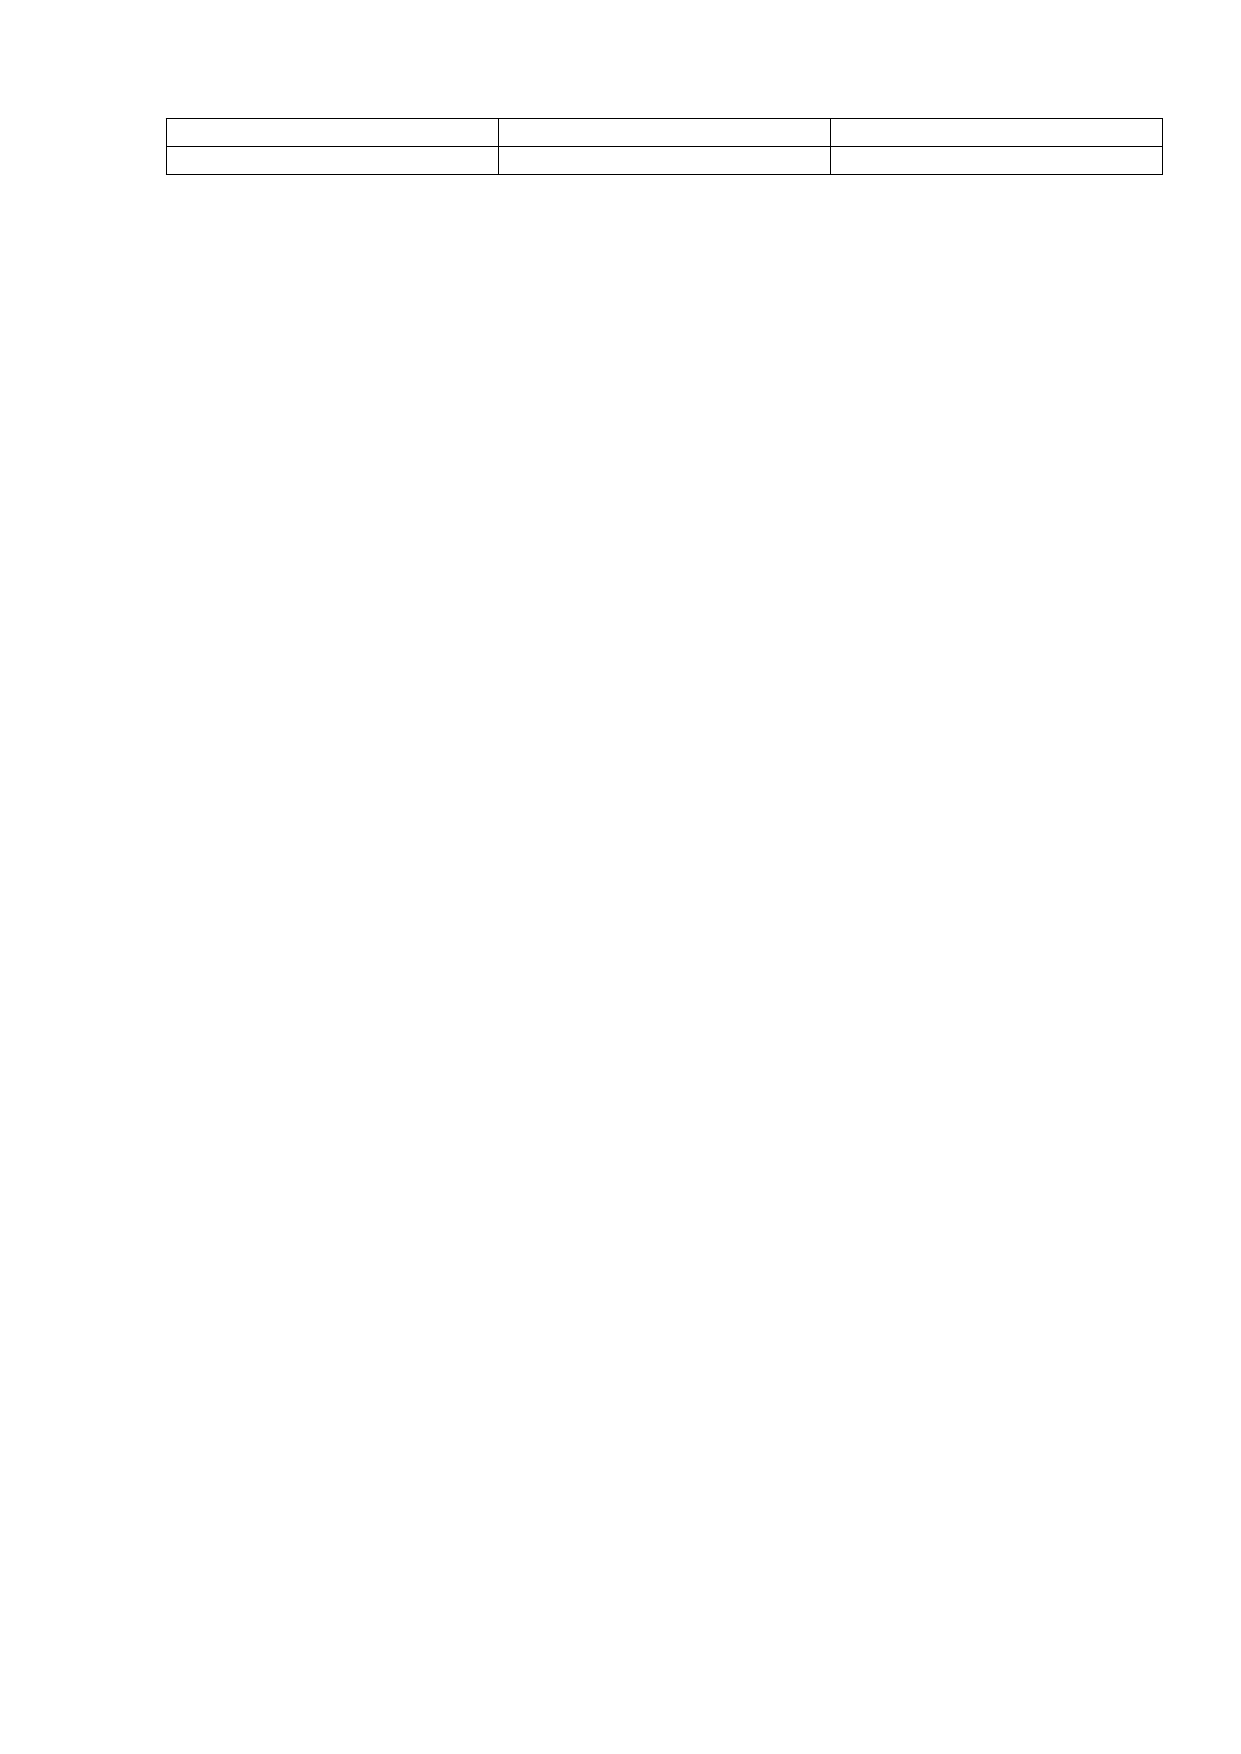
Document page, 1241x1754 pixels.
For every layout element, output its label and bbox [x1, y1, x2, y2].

table_cell [831, 147, 1162, 174]
table_cell [167, 147, 498, 174]
table_cell [167, 119, 498, 146]
table_cell [499, 147, 830, 174]
table_cell [499, 119, 830, 146]
table_cell [831, 119, 1162, 146]
